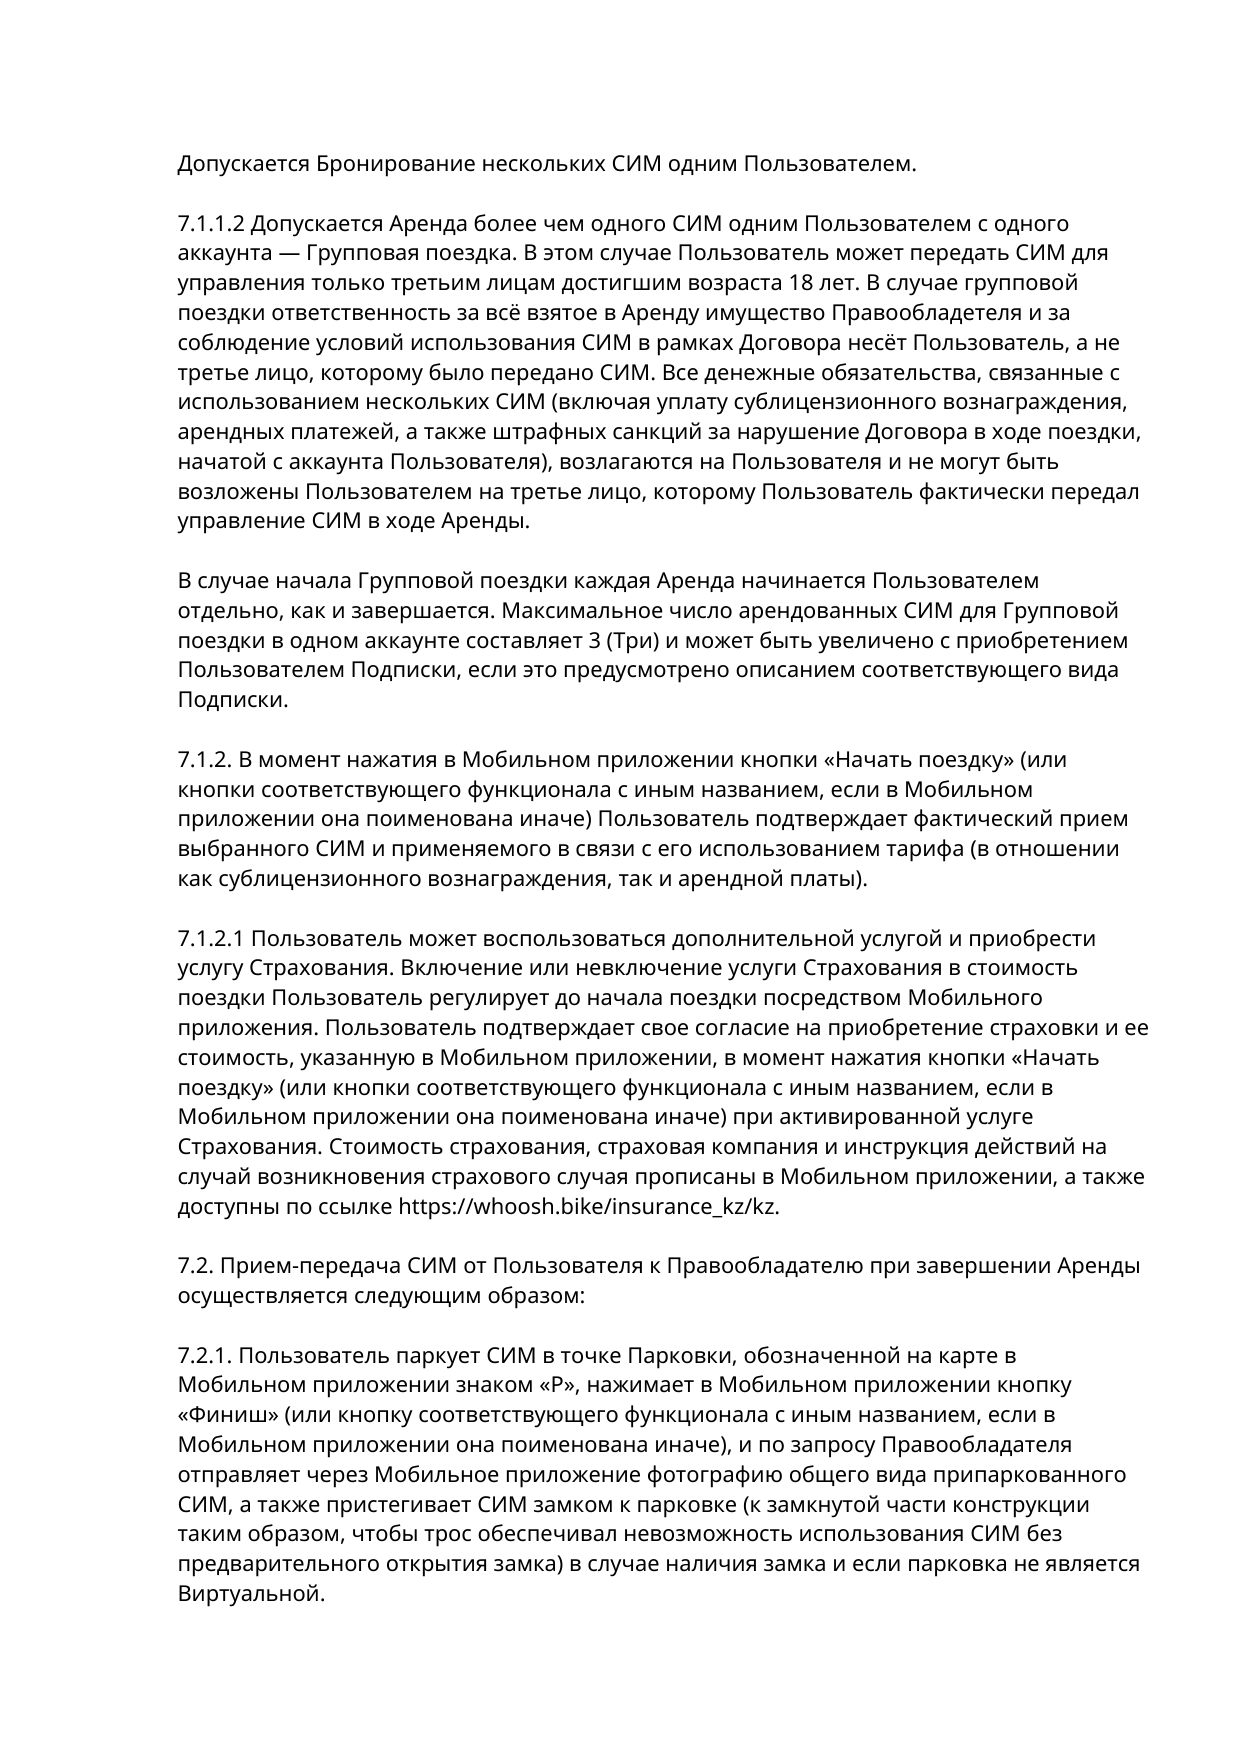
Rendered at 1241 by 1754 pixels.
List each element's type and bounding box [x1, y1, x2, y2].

text [177, 118, 1152, 1608]
